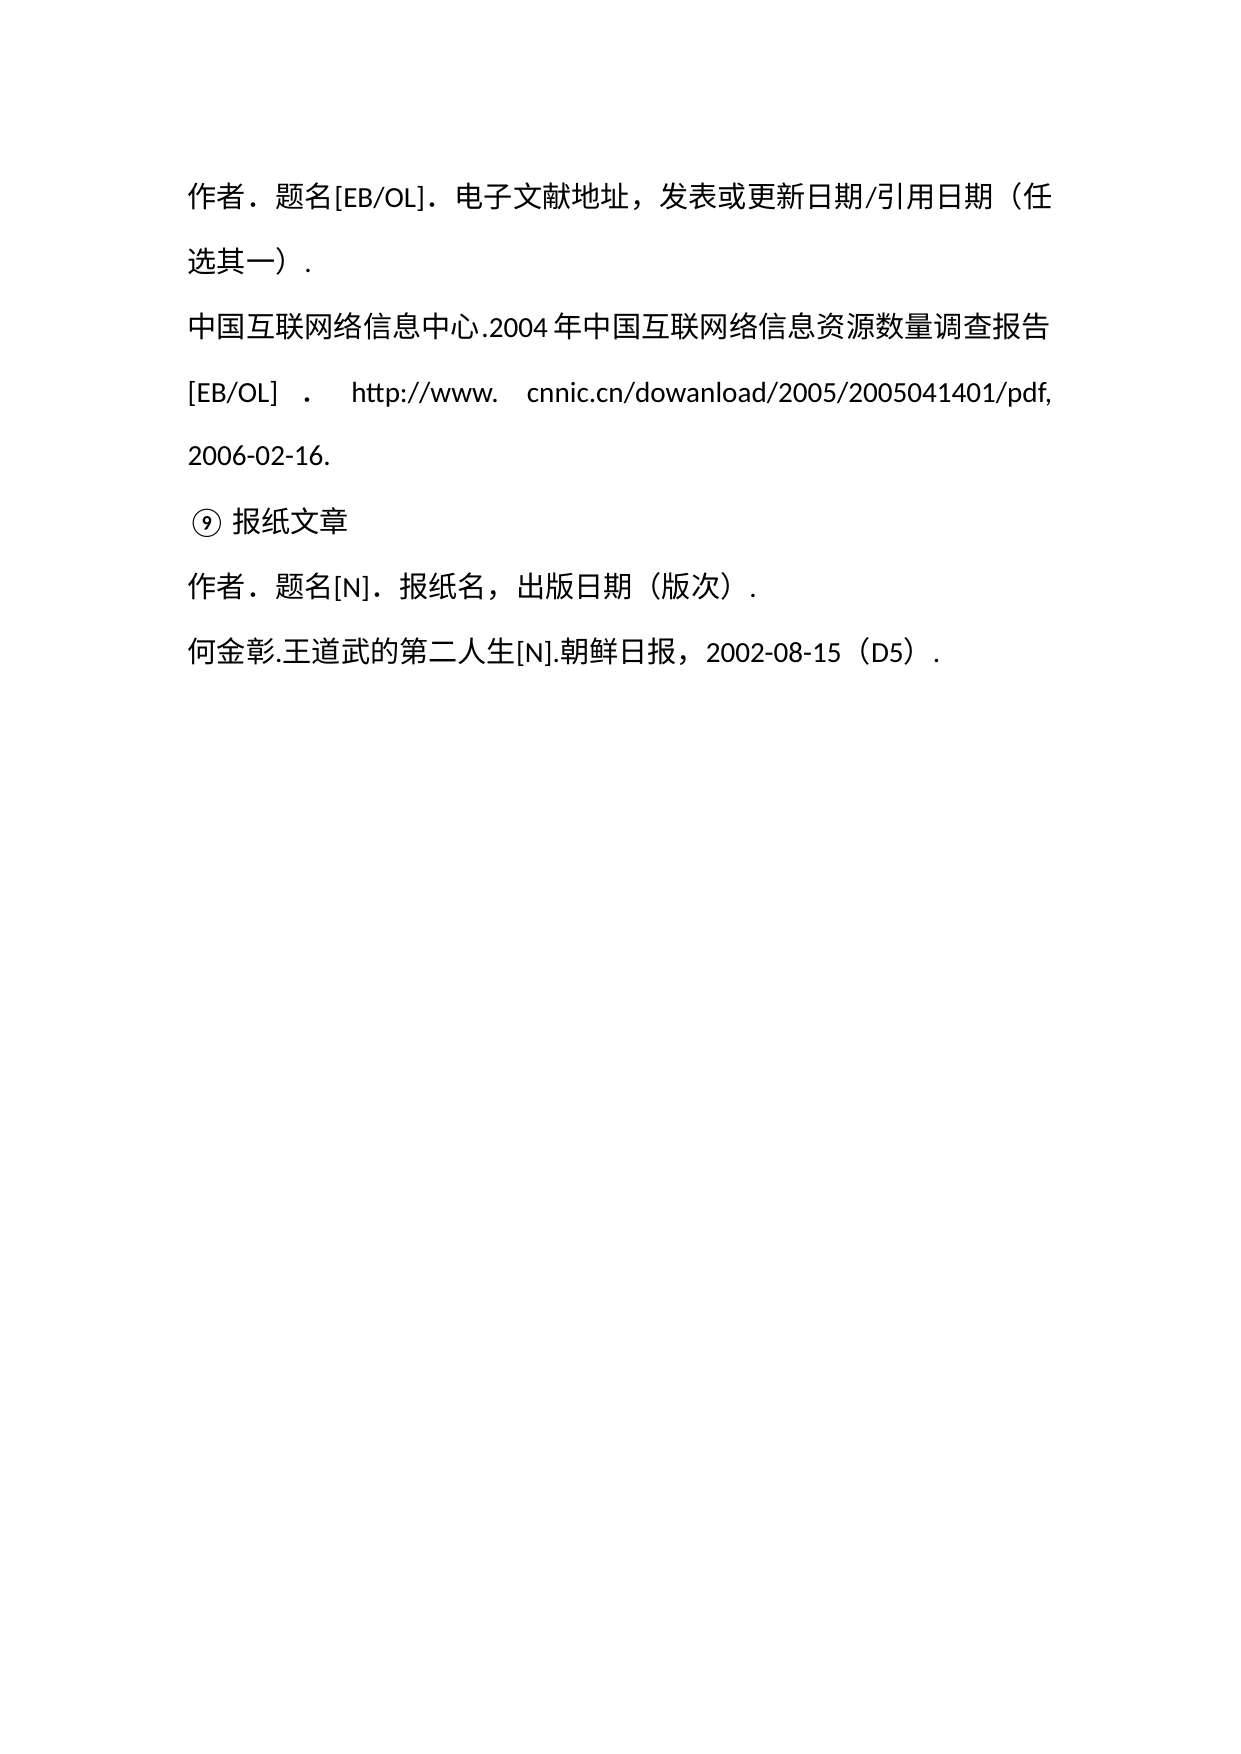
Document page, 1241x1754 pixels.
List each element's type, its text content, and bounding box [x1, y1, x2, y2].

text 作者．题名[N]．报纸名，出版日期（版次）. [187, 552, 1053, 617]
text 中国互联网络信息中心.2004年中国互联网络信息资源数量调查报告[EB/OL]．http://www. cnnic.cn/dowanload/2005/2005041401/pdf, 2006-02-16. [187, 292, 1053, 487]
text 作者．题名[EB/OL]．电子文献地址，发表或更新日期/引用日期（任选其一）. [187, 162, 1053, 292]
text 何金彰.王道武的第二人生[N].朝鲜日报，2002-08-15（D5）. [187, 617, 1053, 682]
text ⑨报纸文章 [187, 487, 1053, 552]
